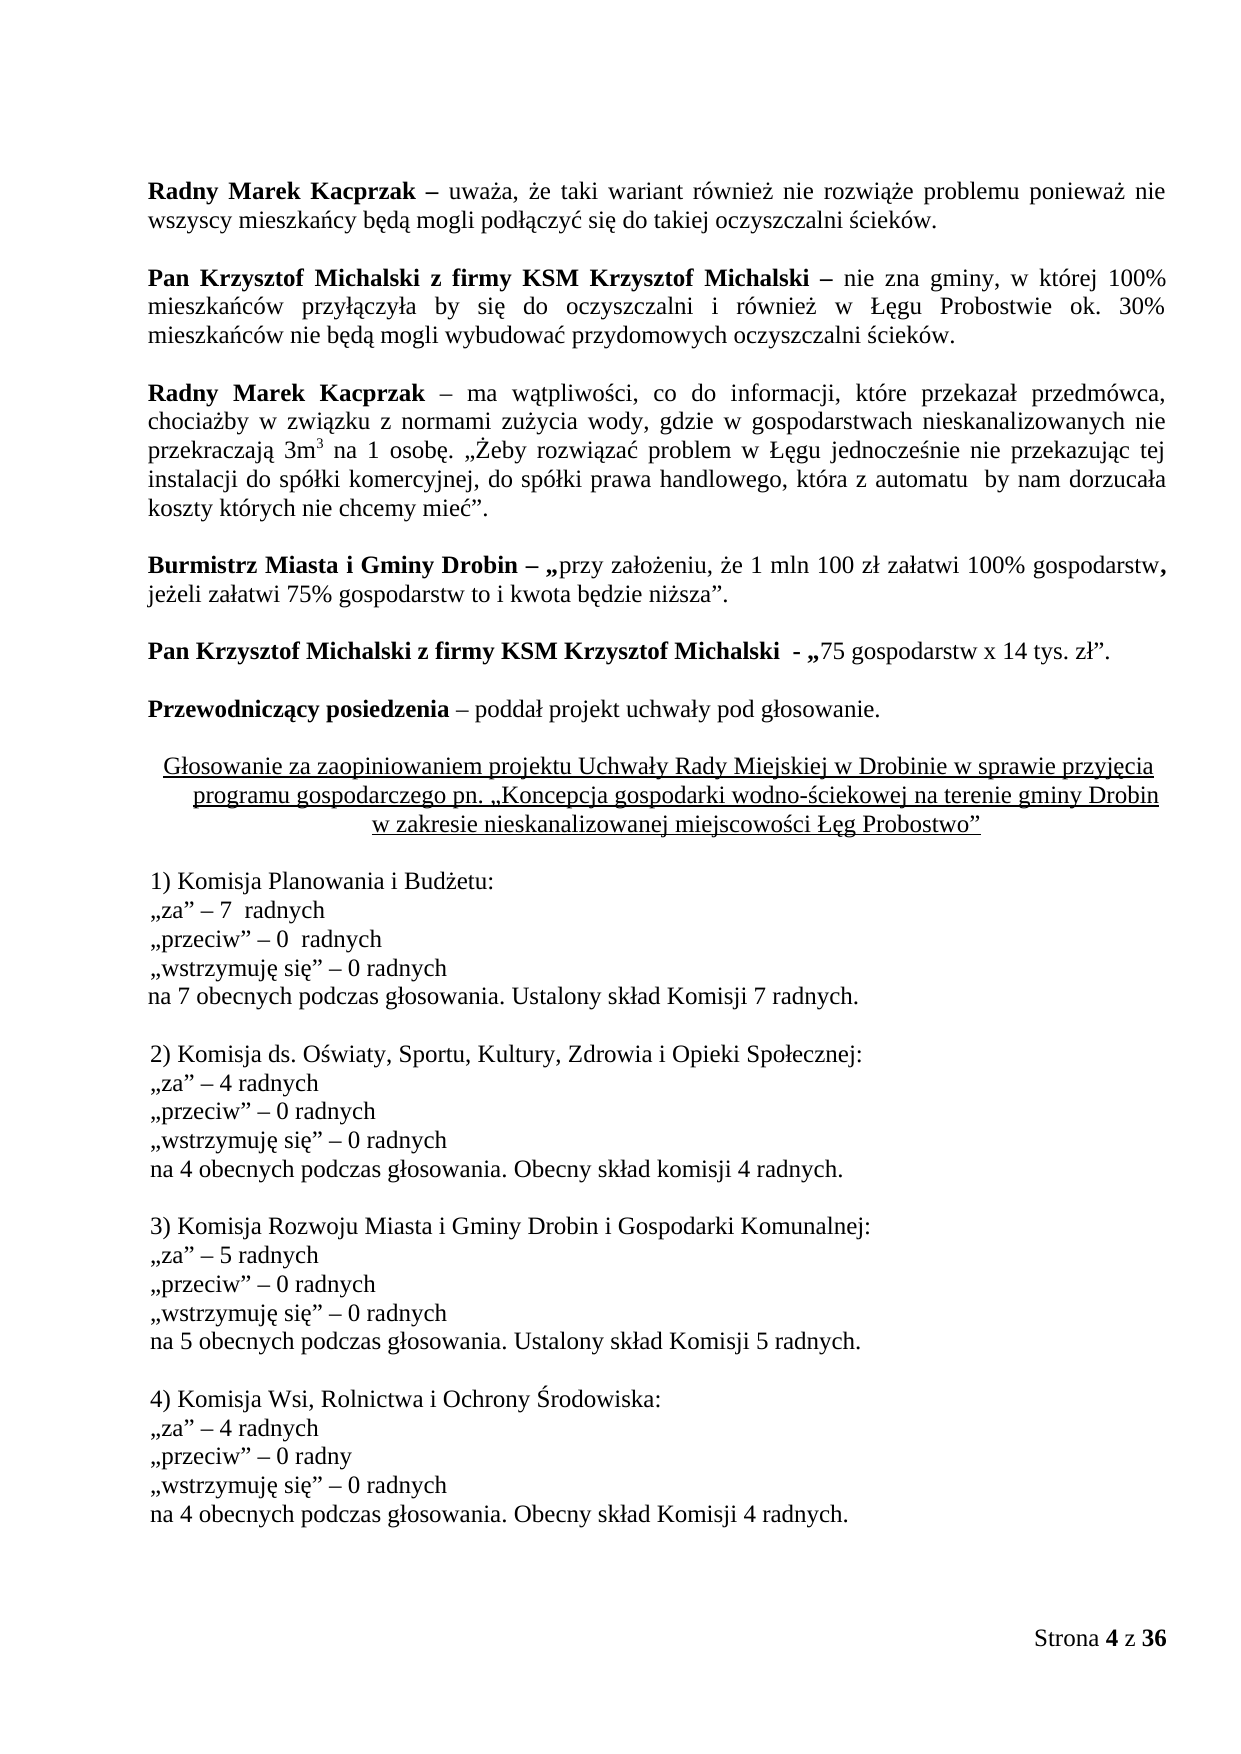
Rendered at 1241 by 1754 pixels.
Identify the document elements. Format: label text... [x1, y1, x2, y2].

text 2) Komisja ds. Oświaty, Sportu, Kultury, Zdrowia i Opieki Społecznej: [150, 1039, 1167, 1068]
text „za” – 4 radnych [150, 1068, 1167, 1096]
text 3) Komisja Rozwoju Miasta i Gminy Drobin i Gospodarki Komunalnej: [150, 1211, 1167, 1240]
text „przeciw” – 0 radnych [150, 1269, 1167, 1298]
text Pan Krzysztof Michalski z firmy KSM Krzysztof Michalski - „75 gospodarstw x 14 tys. zł”. [148, 636, 1167, 665]
text Pan Krzysztof Michalski z firmy KSM Krzysztof Michalski – nie zna gminy, w której 100% mieszkańców przyłączyła by się do oczyszczalni i również w Łęgu Probostwie ok. 30% mieszkańców nie będą mogli wybudować przydomowych oczyszczalni ścieków. [148, 263, 1167, 349]
text „wstrzymuję się” – 0 radnych [150, 1125, 1167, 1154]
text „wstrzymuję się” – 0 radnych [150, 1470, 1167, 1499]
text 4) Komisja Wsi, Rolnictwa i Ochrony Środowiska: [150, 1384, 1167, 1413]
text Burmistrz Miasta i Gminy Drobin – „przy założeniu, że 1 mln 100 zł załatwi 100% gospodarstw, jeżeli załatwi 75% gospodarstw to i kwota będzie niższa”. [148, 550, 1167, 608]
text Radny Marek Kacprzak – uważa, że taki wariant również nie rozwiąże problemu ponieważ nie wszyscy mieszkańcy będą mogli podłączyć się do takiej oczyszczalni ścieków. [148, 176, 1167, 234]
text „za” – 4 radnych [150, 1413, 1167, 1441]
text na 4 obecnych podczas głosowania. Obecny skład Komisji 4 radnych. [150, 1499, 1167, 1528]
text Radny Marek Kacprzak – ma wątpliwości, co do informacji, które przekazał przedmówca, chociażby w związku z normami zużycia wody, gdzie w gospodarstwach nieskanalizowanych nie przekraczają 3m3 na 1 osobę. „Żeby rozwiązać problem w Łęgu jednocześnie nie przekazując tej instalacji do spółki komercyjnej, do spółki prawa handlowego, która z automatu by nam dorzucała koszty których nie chcemy mieć”. [148, 378, 1167, 521]
text „przeciw” – 0 radnych [150, 1096, 1167, 1125]
text „wstrzymuję się” – 0 radnych [150, 953, 1167, 981]
text Przewodniczący posiedzenia – poddał projekt uchwały pod głosowanie. [148, 694, 1167, 723]
text „przeciw” – 0 radny [150, 1441, 1167, 1470]
text 1) Komisja Planowania i Budżetu: [150, 866, 1167, 895]
text „za” – 7 radnych [150, 895, 1167, 924]
text „za” – 5 radnych [150, 1240, 1167, 1269]
text Głosowanie za zaopiniowaniem projektu Uchwały Rady Miejskiej w Drobinie w sprawie przyjęcia programu gospodarczego pn. „Koncepcja gospodarki wodno-ściekowej na terenie gminy Drobin w zakresie nieskanalizowanej miejscowości Łęg Probostwo” [150, 751, 1167, 838]
text na 4 obecnych podczas głosowania. Obecny skład komisji 4 radnych. [150, 1154, 1167, 1183]
text na 5 obecnych podczas głosowania. Ustalony skład Komisji 5 radnych. [150, 1326, 1167, 1355]
text „wstrzymuję się” – 0 radnych [150, 1298, 1167, 1326]
text „przeciw” – 0 radnych [150, 924, 1167, 953]
text na 7 obecnych podczas głosowania. Ustalony skład Komisji 7 radnych. [148, 981, 1167, 1010]
